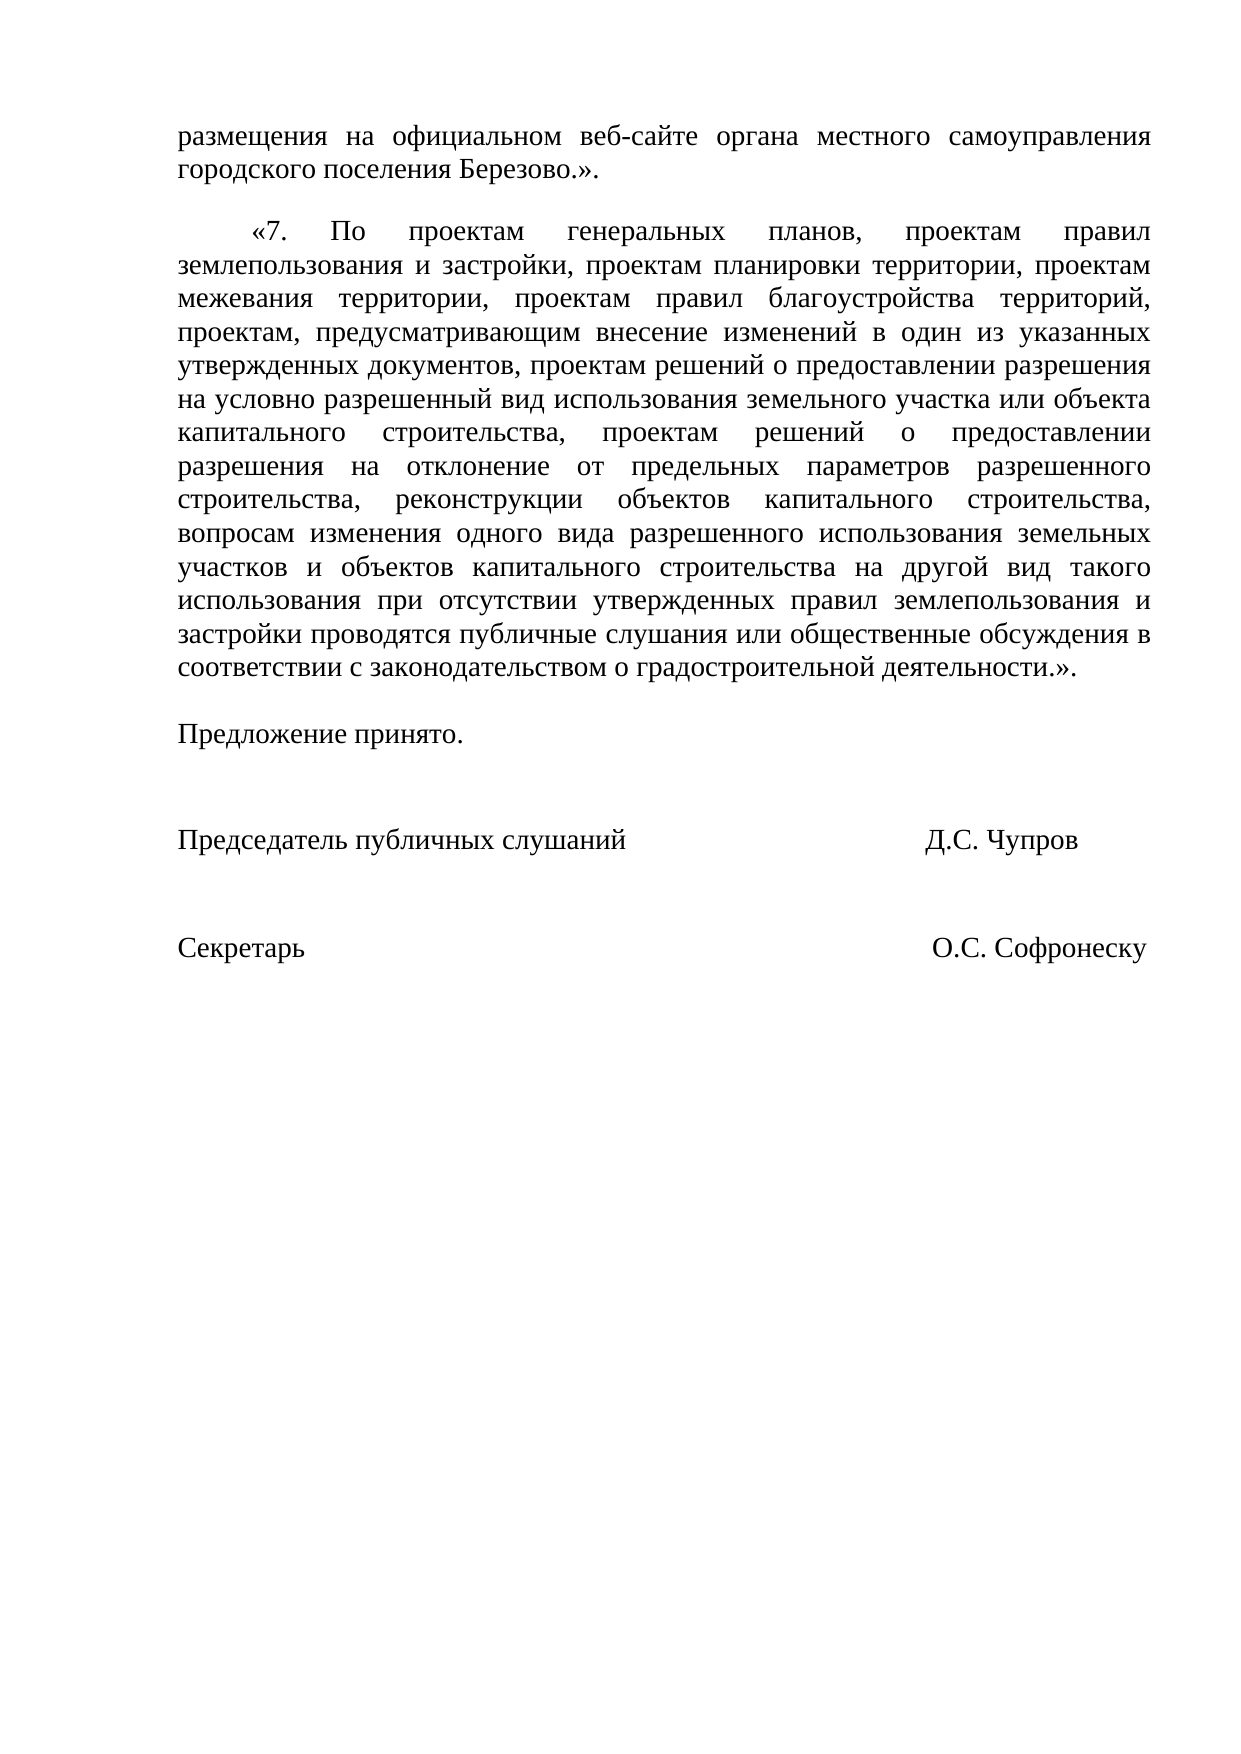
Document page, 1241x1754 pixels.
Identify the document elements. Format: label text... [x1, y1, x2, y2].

text «7. По проектам генеральных планов, проектам правил землепользования и застройки, проектам планировки территории, проектам межевания территории, проектам правил благоустройства территорий, проектам, предусматривающим внесение изменений в один из указанных утвержденных документов, проектам решений о предоставлении разрешения на условно разрешенный вид использования земельного участка или объекта капитального строительства, проектам решений о предоставлении разрешения на отклонение от предельных параметров разрешенного строительства, реконструкции объектов капитального строительства, вопросам изменения одного вида разрешенного использования земельных участков и объектов капитального строительства на другой вид такого использования при отсутствии утвержденных правил землепользования и застройки проводятся публичные слушания или общественные обсуждения в соответствии с законодательством о градостроительной деятельности.». [177, 213, 1152, 683]
text Председатель публичных слушаний Д.С. Чупров [177, 822, 1152, 856]
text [177, 118, 1152, 185]
text Предложение принято. [177, 716, 1152, 750]
text Секретарь О.С. Софронеску [177, 931, 1152, 964]
